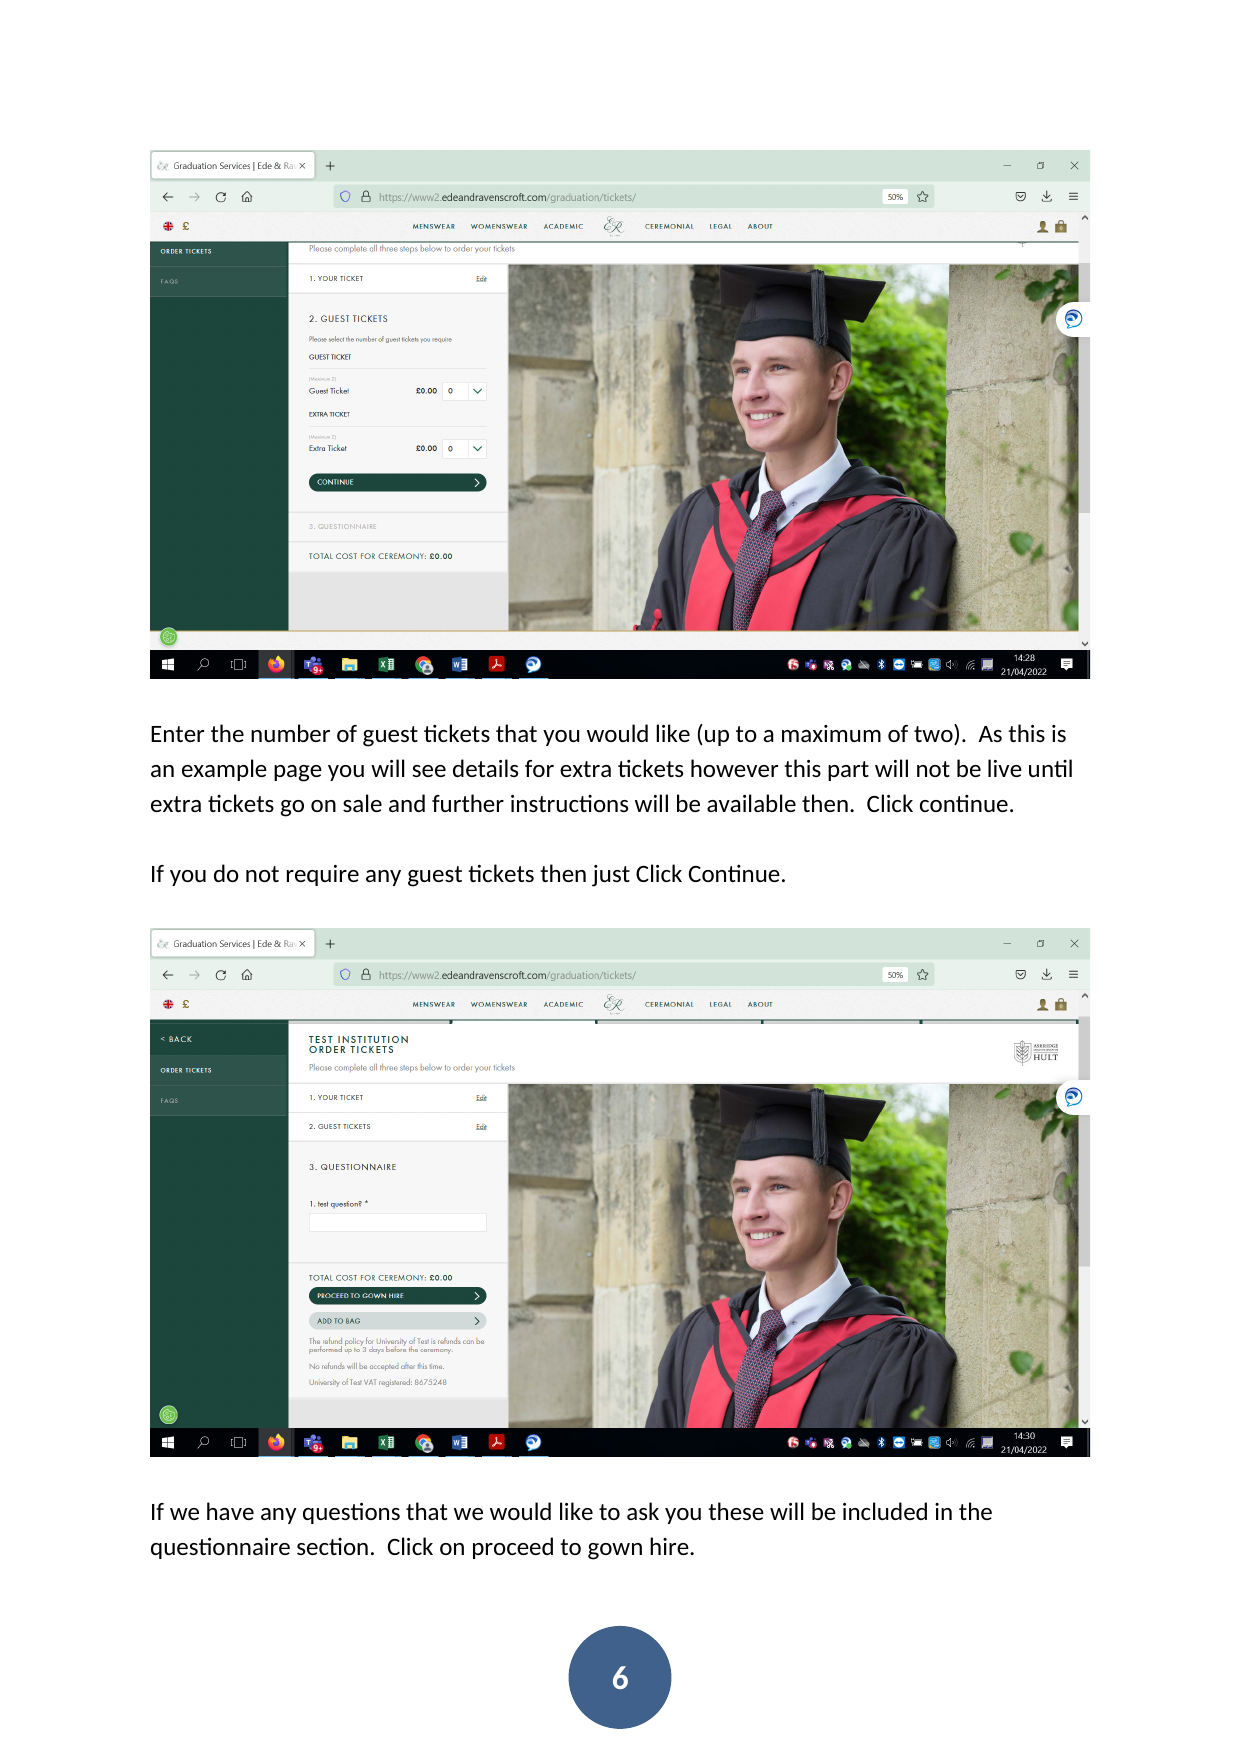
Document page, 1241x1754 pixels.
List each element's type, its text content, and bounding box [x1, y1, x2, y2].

picture [150, 150, 1091, 679]
picture [150, 928, 1091, 1457]
text Enter the number of guest tickets that you would like (up to a maximum of two). As this is an example page you will see details for extra tickets however this part will not be live until extra tickets go on sale and further instructions will be available then. Click continue. [150, 718, 1090, 818]
text If you do not require any guest tickets then just Click Continue. [150, 858, 1090, 888]
text If we have any questions that we would like to ask you these will be included in the questionnaire section. Click on proceed to gown hire. [150, 1496, 1090, 1562]
